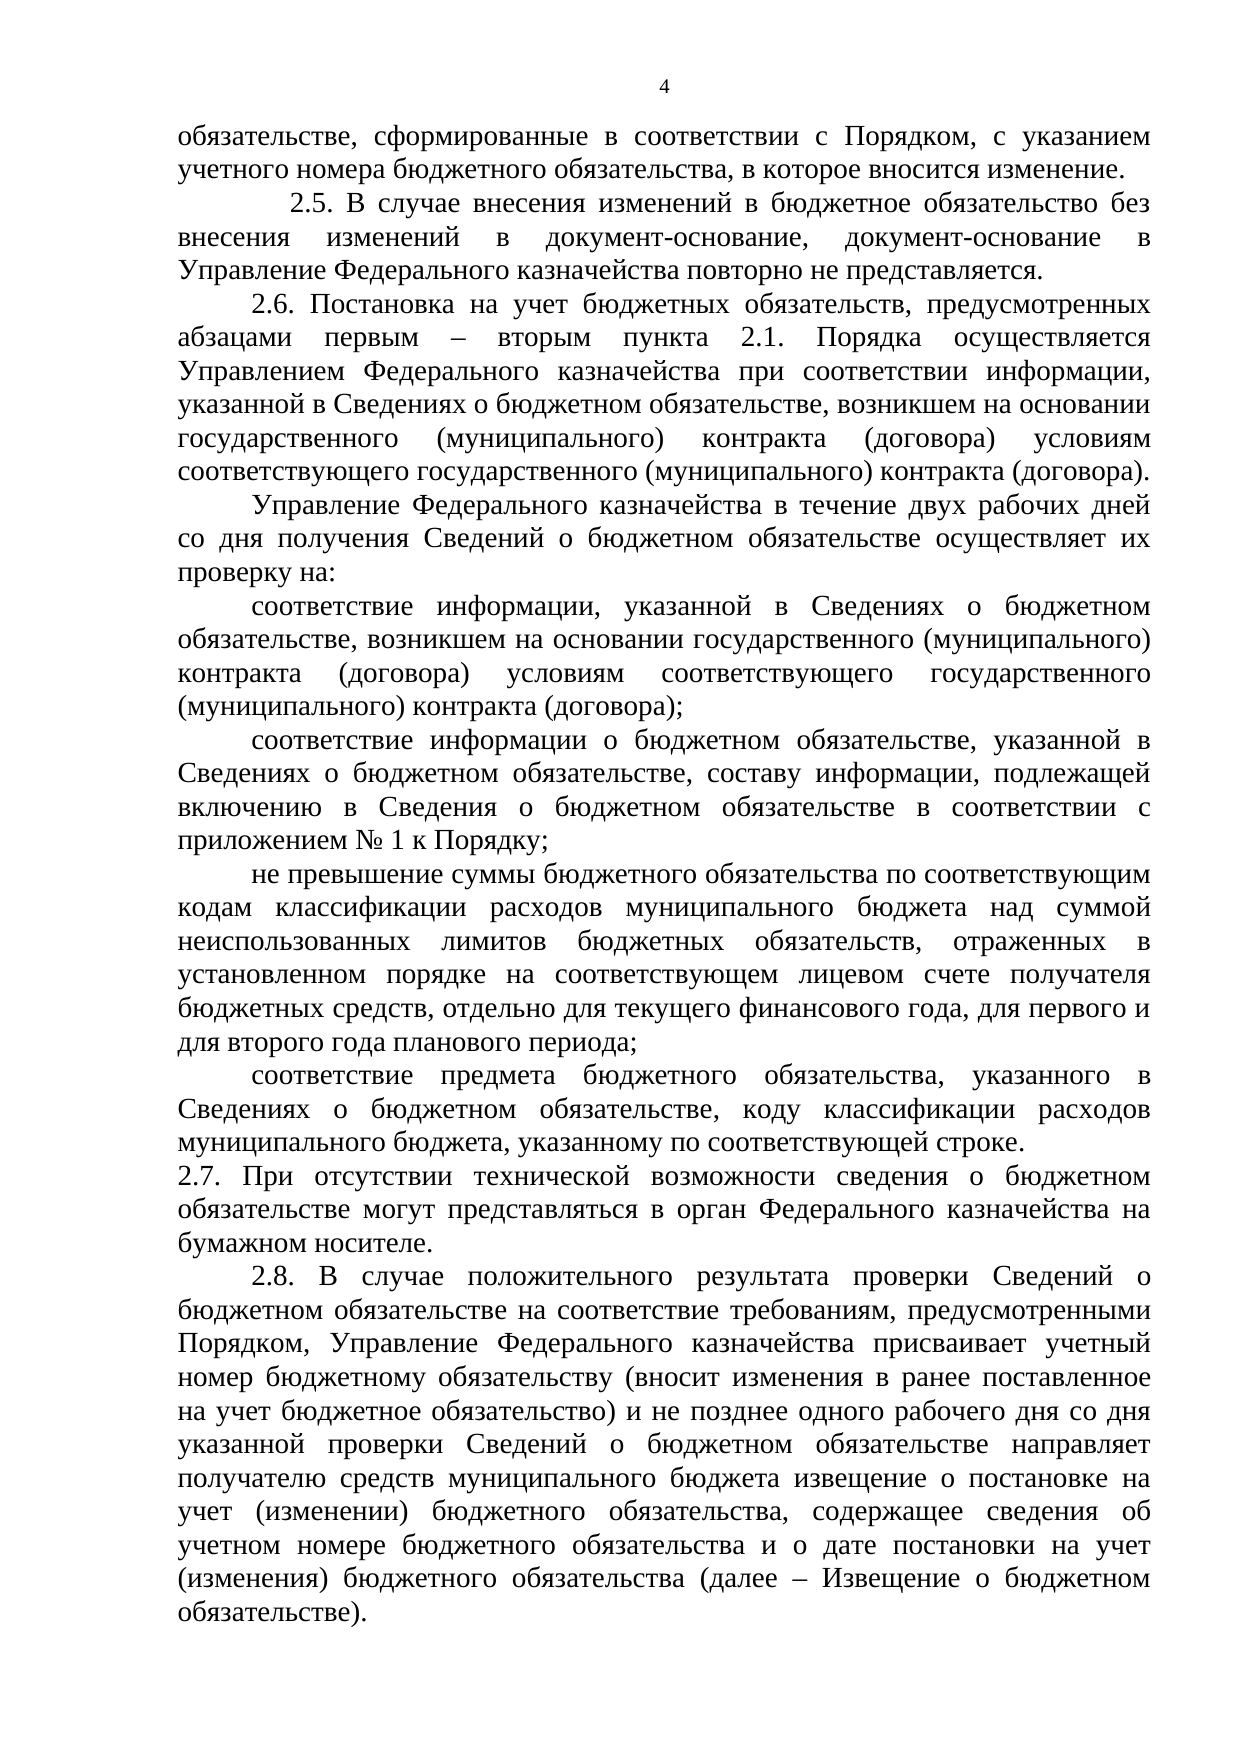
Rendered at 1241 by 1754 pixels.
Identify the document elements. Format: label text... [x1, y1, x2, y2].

text Управление Федерального казначейства в течение двух рабочих дней со дня получения Сведений о бюджетном обязательстве осуществляет их проверку на: [177, 487, 1152, 588]
text 2.7. При отсутствии технической возможности сведения о бюджетном обязательстве могут представляться в орган Федерального казначейства на бумажном носителе. [177, 1158, 1152, 1258]
text 2.8. В случае положительного результата проверки Сведений о бюджетном обязательстве на соответствие требованиям, предусмотренными Порядком, Управление Федерального казначейства присваивает учетный номер бюджетному обязательству (вносит изменения в ранее поставленное на учет бюджетное обязательство) и не позднее одного рабочего дня со дня указанной проверки Сведений о бюджетном обязательстве направляет получателю средств муниципального бюджета извещение о постановке на учет (изменении) бюджетного обязательства, содержащее сведения об учетном номере бюджетного обязательства и о дате постановки на учет (изменения) бюджетного обязательства (далее – Извещение о бюджетном обязательстве). [177, 1258, 1152, 1627]
text соответствие информации о бюджетном обязательстве, указанной в Сведениях о бюджетном обязательстве, составу информации, подлежащей включению в Сведения о бюджетном обязательстве в соответствии с приложением № 1 к Порядку; [177, 722, 1152, 856]
text 2.6. Постановка на учет бюджетных обязательств, предусмотренных абзацами первым – вторым пункта 2.1. Порядка осуществляется Управлением Федерального казначейства при соответствии информации, указанной в Сведениях о бюджетном обязательстве, возникшем на основании государственного (муниципального) контракта (договора) условиям соответствующего государственного (муниципального) контракта (договора). [177, 286, 1152, 487]
text 2.5. В случае внесения изменений в бюджетное обязательство без внесения изменений в документ-основание, документ-основание в Управление Федерального казначейства повторно не представляется. [177, 185, 1152, 286]
text соответствие информации, указанной в Сведениях о бюджетном обязательстве, возникшем на основании государственного (муниципального) контракта (договора) условиям соответствующего государственного (муниципального) контракта (договора); [177, 588, 1152, 722]
text соответствие предмета бюджетного обязательства, указанного в Сведениях о бюджетном обязательстве, коду классификации расходов муниципального бюджета, указанному по соответствующей строке. [177, 1057, 1152, 1158]
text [177, 118, 1152, 185]
text не превышение суммы бюджетного обязательства по соответствующим кодам классификации расходов муниципального бюджета над суммой неиспользованных лимитов бюджетных обязательств, отраженных в установленном порядке на соответствующем лицевом счете получателя бюджетных средств, отдельно для текущего финансового года, для первого и для второго года планового периода; [177, 856, 1152, 1057]
